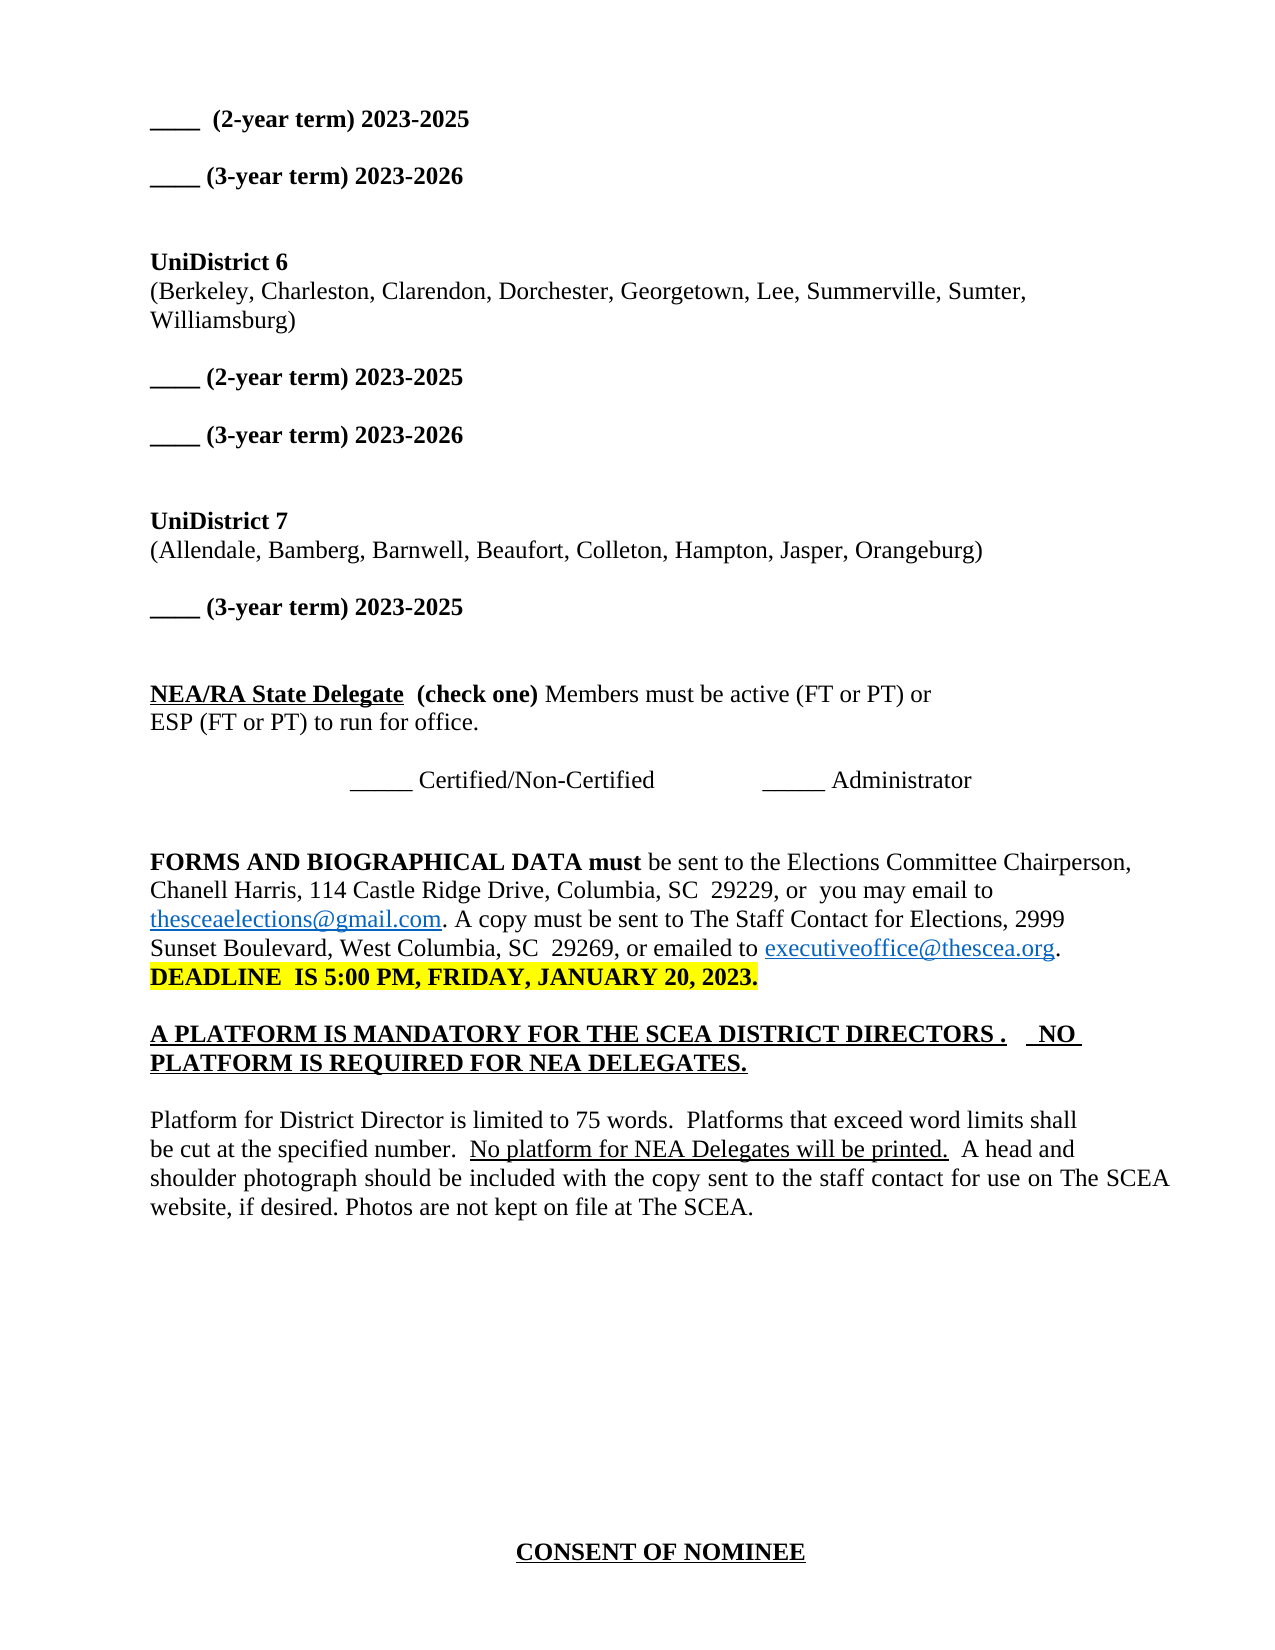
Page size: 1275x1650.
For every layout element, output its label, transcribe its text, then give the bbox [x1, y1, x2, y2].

text be cut at the specified number. No platform for NEA Delegates will be printed. A head and [150, 1134, 1171, 1163]
text (Allendale, Bamberg, Barnwell, Beaufort, Colleton, Hampton, Jasper, Orangeburg) [90, 535, 1171, 564]
text ____ (3-year term) 2023-2026 [90, 420, 1171, 449]
text ____ (3-year term) 2023-2025 [90, 592, 1171, 621]
text Platform for District Director is limited to 75 words. Platforms that exceed word limits shall [150, 1105, 1171, 1134]
text (Berkeley, Charleston, Clarendon, Dorchester, Georgetown, Lee, Summerville, Sumter, Williamsburg) [150, 276, 1171, 334]
text Chanell Harris, 114 Castle Ridge Drive, Columbia, SC 29229, or you may email to [150, 875, 1171, 904]
text ESP (FT or PT) to run for office. [150, 707, 1171, 736]
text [90, 104, 1171, 132]
text _____ Certified/Non-Certified _____ Administrator [150, 765, 1171, 794]
text UniDistrict 6 [150, 247, 1171, 276]
text ____ (2-year term) 2023-2025 [90, 362, 1171, 391]
text A PLATFORM IS MANDATORY FOR THE SCEA DISTRICT DIRECTORS . NO PLATFORM IS REQUIRED FOR NEA DELEGATES. [150, 1019, 1171, 1077]
text Sunset Boulevard, West Columbia, SC 29269, or emailed to executiveoffice@thescea.org. DEADLINE IS 5:00 PM, FRIDAY, JANUARY 20, 2023. [150, 933, 1171, 990]
text CONSENT OF NOMINEE [150, 1537, 1171, 1565]
text NEA/RA State Delegate (check one) Members must be active (FT or PT) or [150, 679, 1171, 707]
text FORMS AND BIOGRAPHICAL DATA must be sent to the Elections Committee Chairperson, [150, 847, 1171, 875]
text UniDistrict 7 [150, 506, 1171, 535]
text shoulder photograph should be included with the copy sent to the staff contact for use on The SCEA website, if desired. Photos are not kept on file at The SCEA. [150, 1163, 1171, 1220]
text thesceaelections@gmail.com. A copy must be sent to The Staff Contact for Elections, 2999 [150, 904, 1171, 933]
text ____ (3-year term) 2023-2026 [90, 161, 1171, 190]
